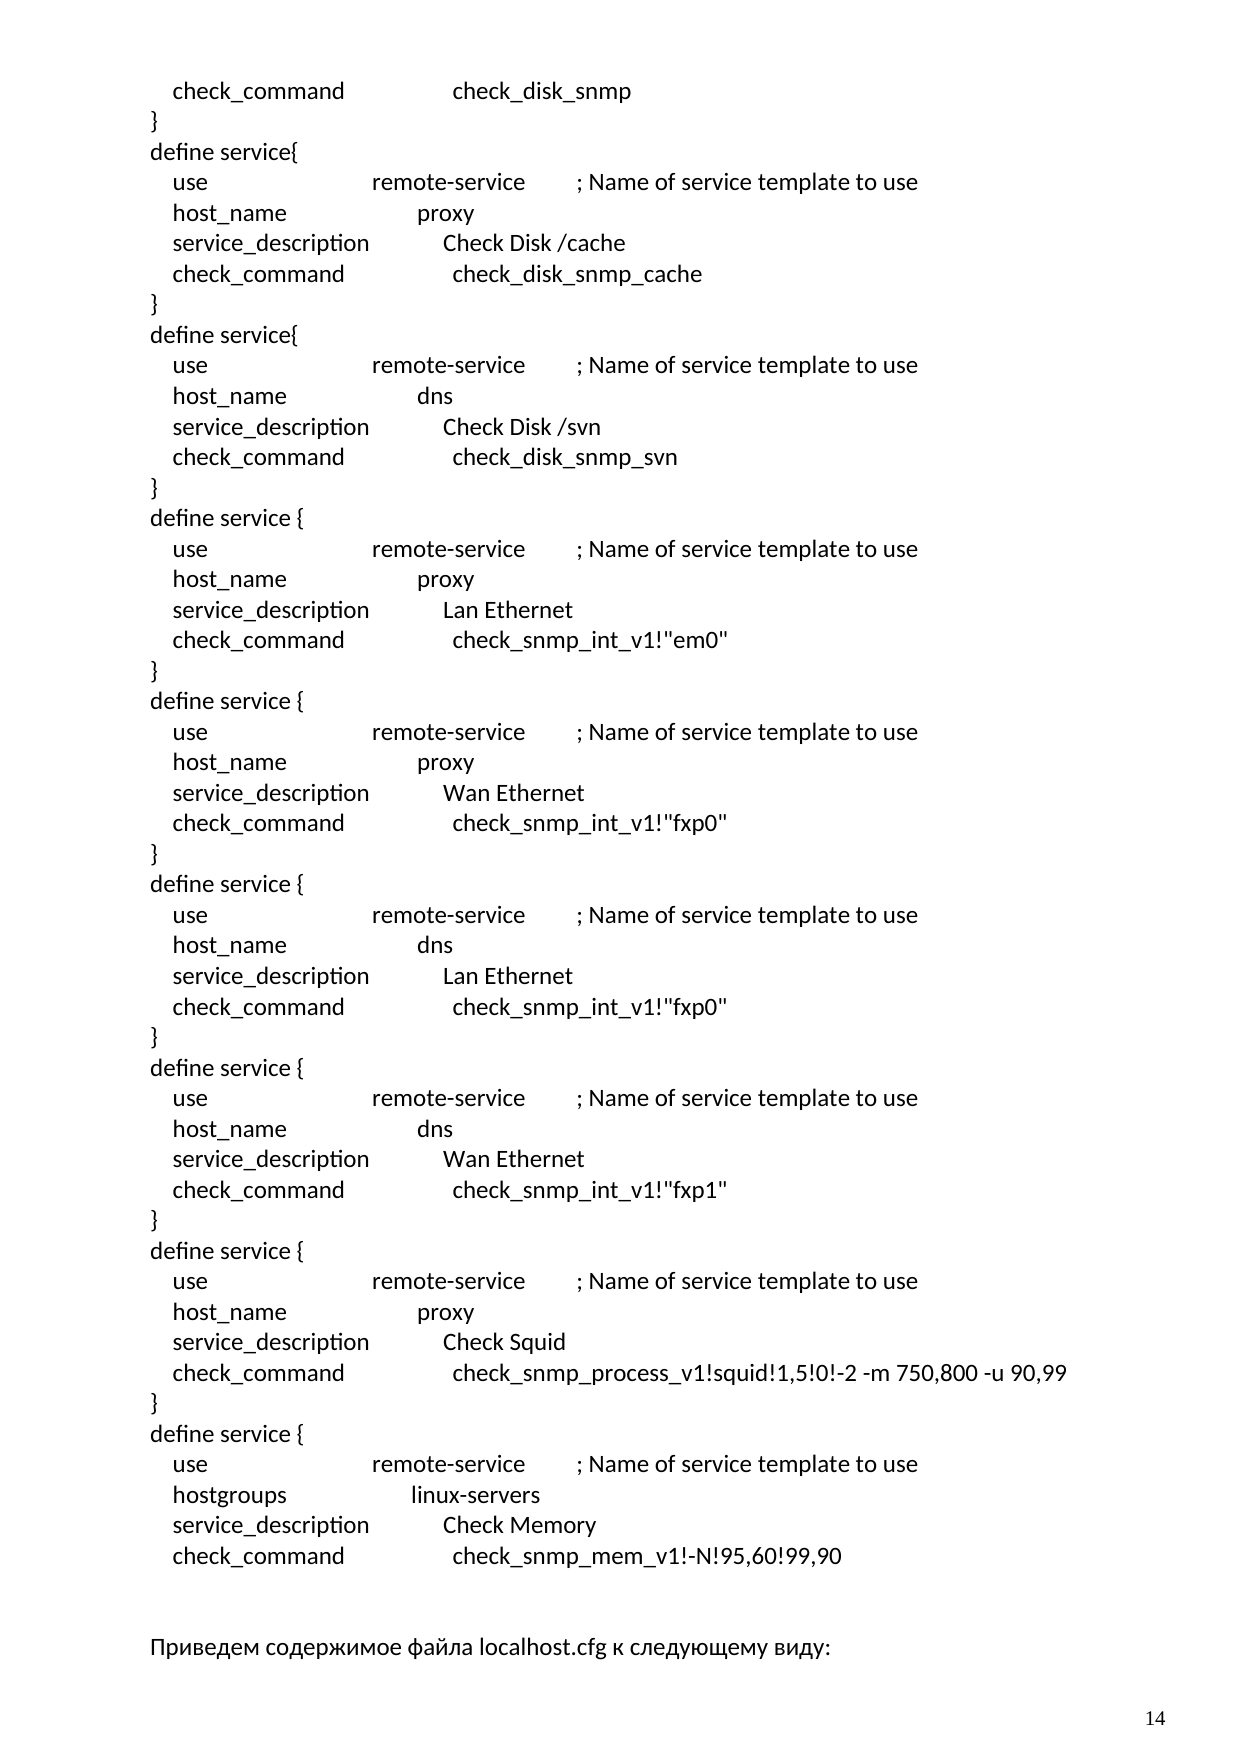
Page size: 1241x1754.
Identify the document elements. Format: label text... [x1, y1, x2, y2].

text check_command check_snmp_int_v1!"em0" [150, 624, 1165, 655]
text } [150, 1387, 1165, 1418]
text use remote-service ; Name of service template to use [150, 533, 1165, 563]
text use remote-service ; Name of service template to use [150, 1265, 1165, 1296]
text service_description Lan Ethernet [150, 594, 1165, 624]
text define service { [150, 1418, 1165, 1448]
text } [150, 106, 1165, 136]
text hostgroups linux-servers [150, 1479, 1165, 1509]
text use remote-service ; Name of service template to use [150, 899, 1165, 929]
text service_description Check Memory [150, 1509, 1165, 1540]
text check_command check_disk_snmp [150, 75, 1165, 106]
text } [150, 655, 1165, 685]
text service_description Wan Ethernet [150, 777, 1165, 807]
text service_description Wan Ethernet [150, 1143, 1165, 1174]
text define service{ [150, 319, 1165, 350]
text define service{ [150, 136, 1165, 167]
text use remote-service ; Name of service template to use [150, 350, 1165, 380]
text host_name proxy [150, 1296, 1165, 1326]
text service_description Lan Ethernet [150, 960, 1165, 991]
text } [150, 1021, 1165, 1052]
text check_command check_snmp_int_v1!"fxp1" [150, 1174, 1165, 1204]
text host_name dns [150, 1113, 1165, 1143]
text service_description Check Squid [150, 1326, 1165, 1357]
text check_command check_snmp_process_v1!squid!1,5!0!-2 -m 750,800 -u 90,99 [150, 1357, 1165, 1387]
text } [150, 1204, 1165, 1235]
text use remote-service ; Name of service template to use [150, 1082, 1165, 1113]
text use remote-service ; Name of service template to use [150, 1448, 1165, 1479]
text host_name proxy [150, 746, 1165, 777]
text check_command check_snmp_int_v1!"fxp0" [150, 807, 1165, 838]
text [150, 167, 1165, 197]
text define service { [150, 1235, 1165, 1265]
text check_command check_snmp_int_v1!"fxp0" [150, 991, 1165, 1021]
text Приведем содержимое файла localhost.cfg к следующему виду: [150, 1632, 1165, 1662]
text check_command check_disk_snmp_cache [150, 258, 1165, 289]
text define service { [150, 868, 1165, 899]
text check_command check_snmp_mem_v1!-N!95,60!99,90 [150, 1540, 1165, 1571]
text host_name dns [150, 929, 1165, 960]
text define service { [150, 685, 1165, 716]
text use remote-service ; Name of service template to use [150, 716, 1165, 746]
text host_name proxy [150, 563, 1165, 594]
text check_command check_disk_snmp_svn [150, 441, 1165, 472]
text define service { [150, 1052, 1165, 1082]
text } [150, 289, 1165, 319]
text service_description Check Disk /cache [150, 228, 1165, 258]
text service_description Check Disk /svn [150, 411, 1165, 441]
text define service { [150, 502, 1165, 533]
text } [150, 838, 1165, 868]
text host_name proxy [150, 197, 1165, 228]
text } [150, 472, 1165, 502]
text host_name dns [150, 380, 1165, 411]
